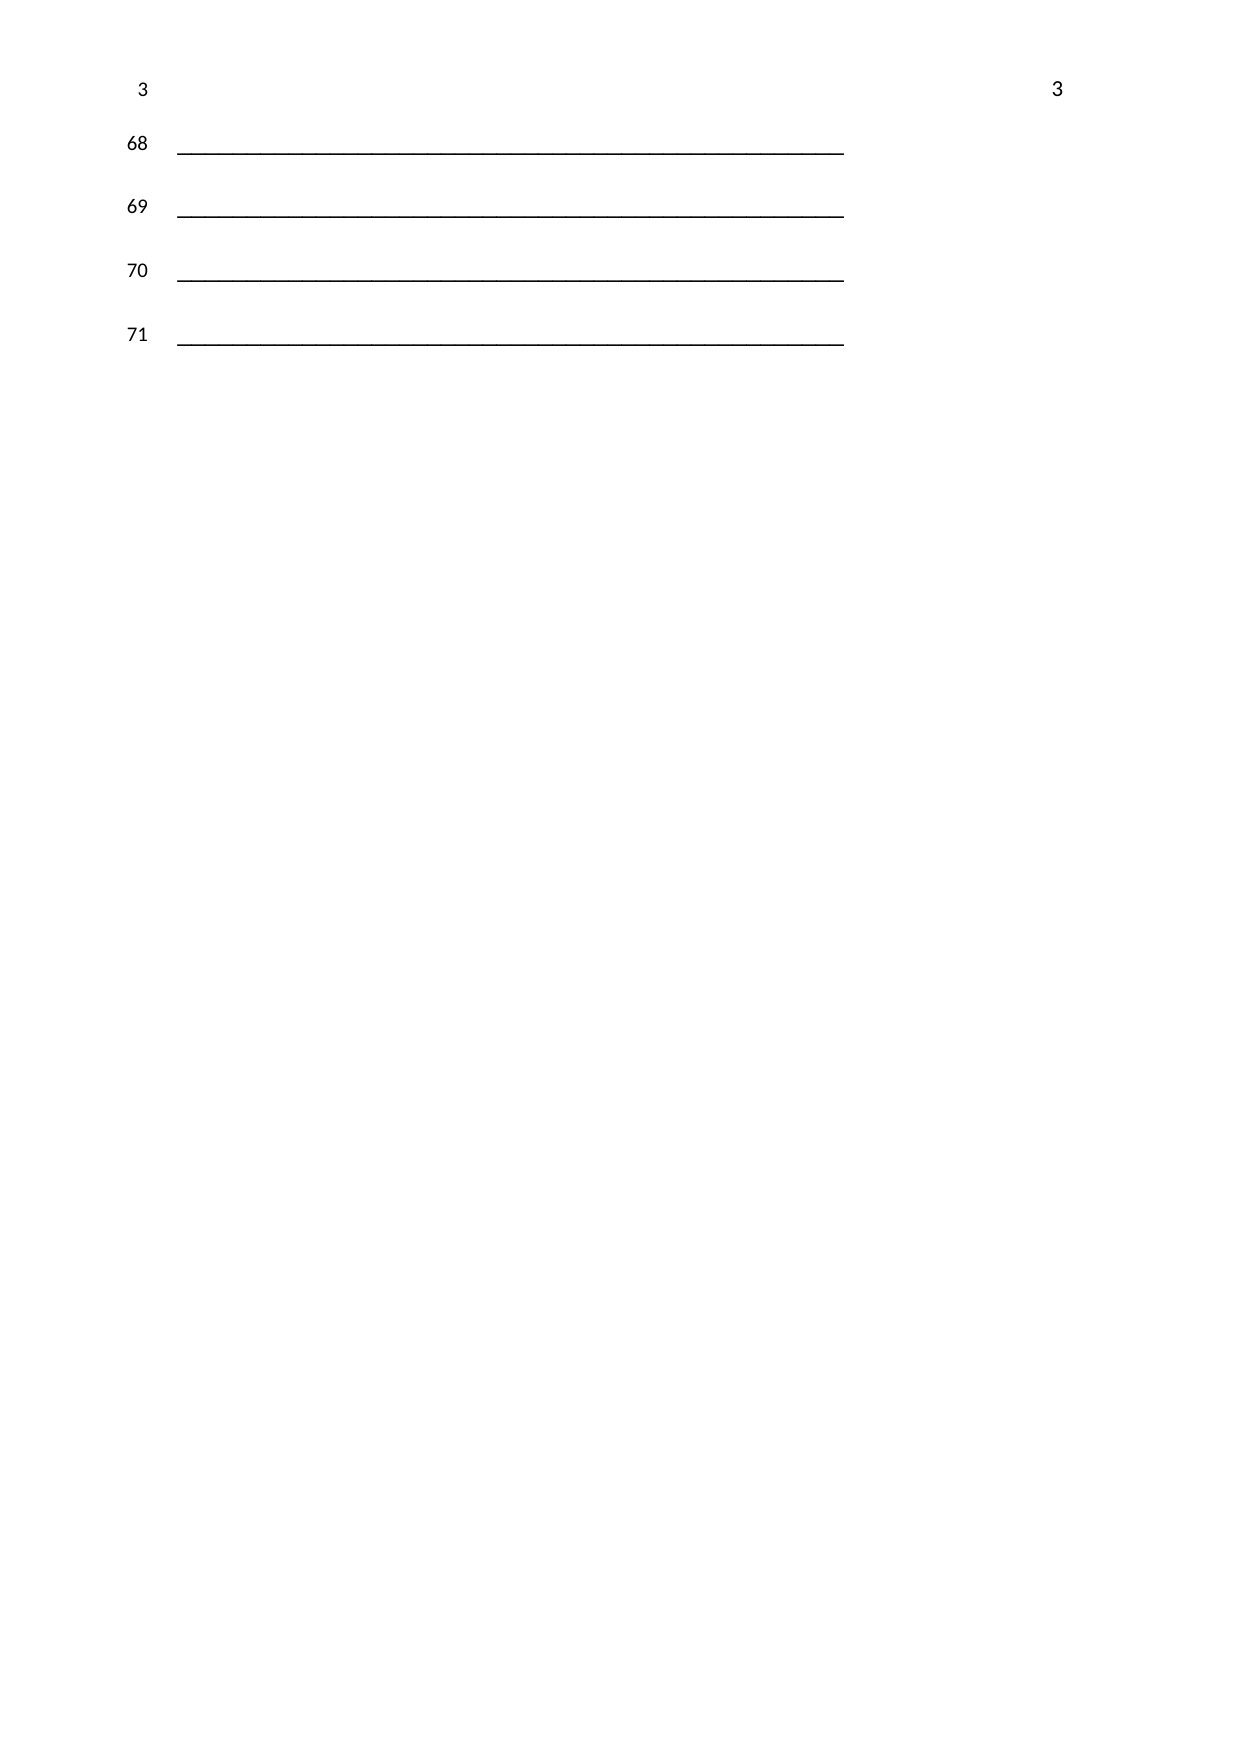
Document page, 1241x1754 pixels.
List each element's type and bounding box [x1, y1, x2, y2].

text [177, 318, 1063, 347]
text [177, 191, 1063, 219]
text [177, 127, 1063, 155]
text [177, 254, 1063, 283]
